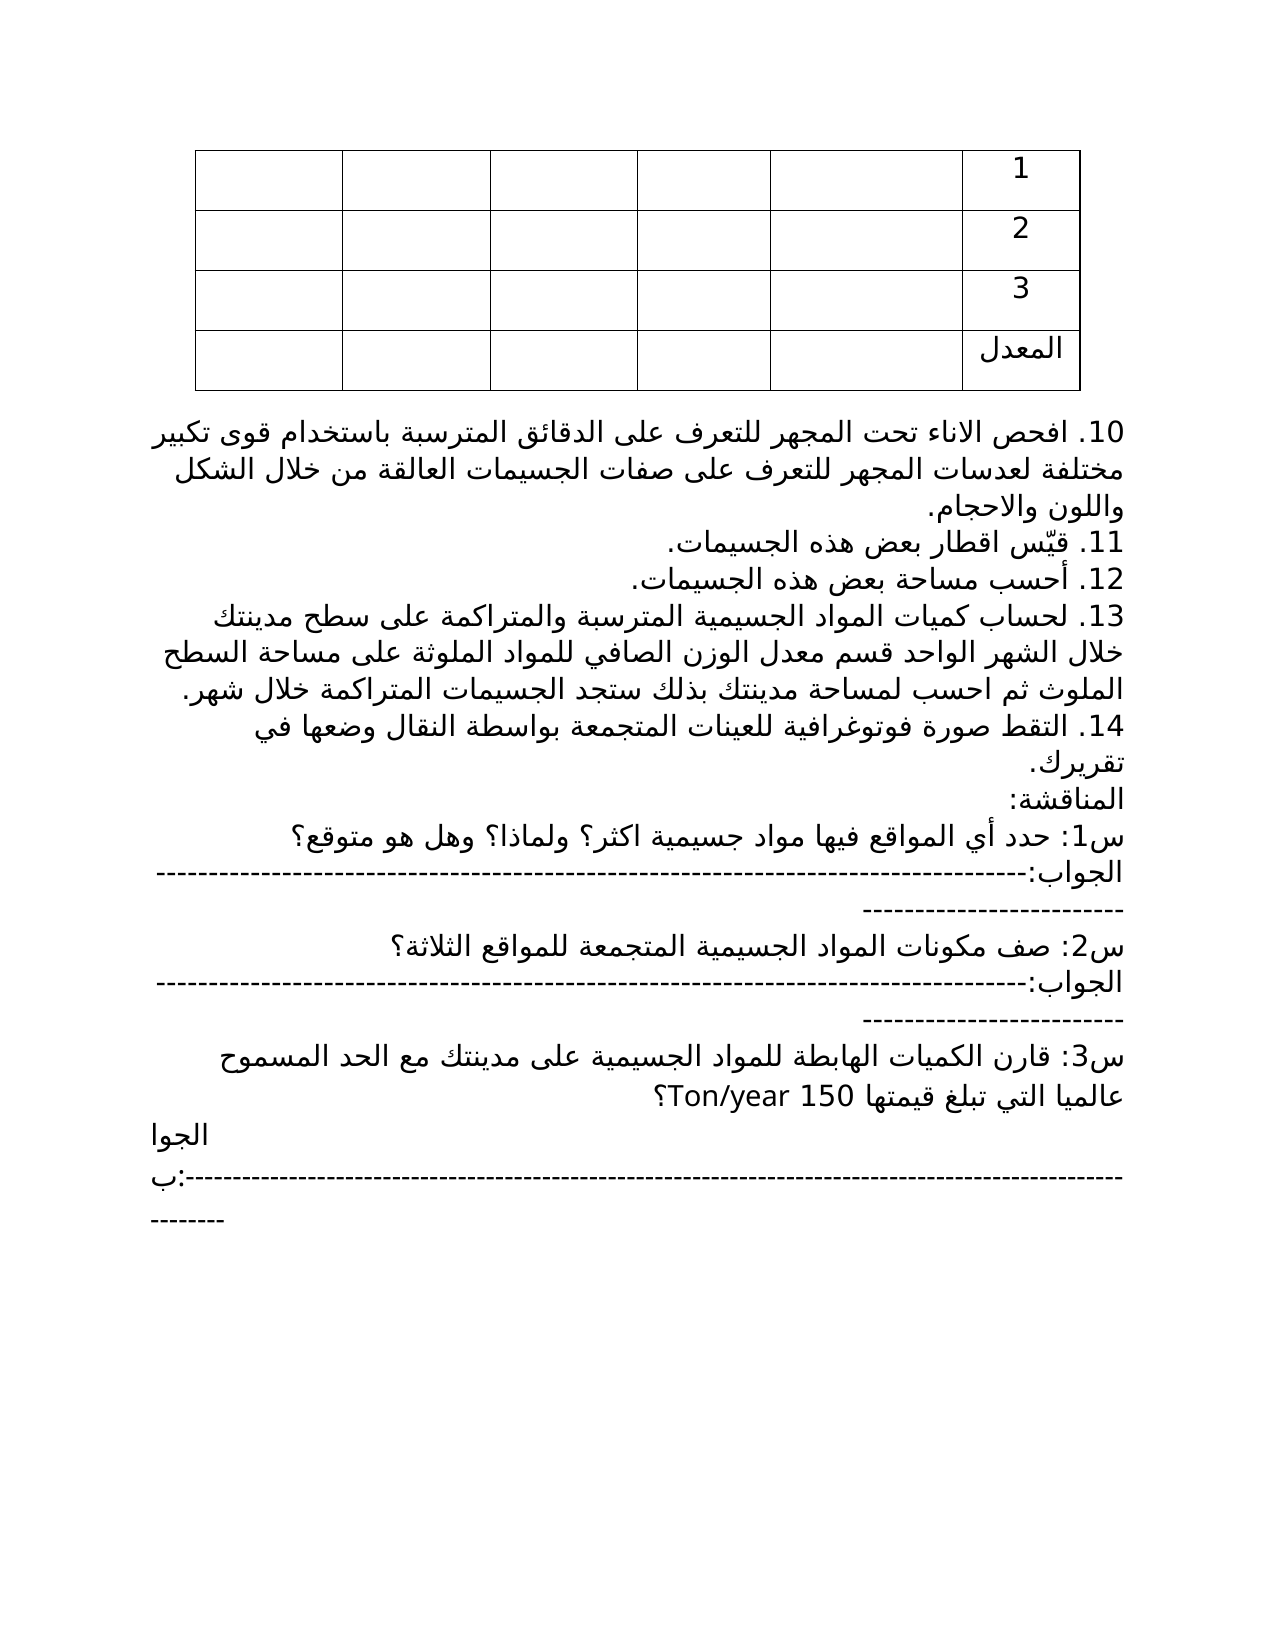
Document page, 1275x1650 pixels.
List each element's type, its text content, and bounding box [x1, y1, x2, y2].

table_cell [638, 211, 770, 270]
text 14. التقط صورة فوتوغرافية للعينات المتجمعة بواسطة النقال وضعها في تقريرك. [150, 709, 1125, 779]
table_cell [771, 331, 962, 390]
text المناقشة: [150, 782, 1125, 816]
table_cell [771, 151, 962, 210]
table_cell [196, 331, 342, 390]
table_cell [343, 331, 490, 390]
table_cell [491, 211, 637, 270]
table_cell [196, 151, 342, 210]
text الجواب:------------------------------------------------------------------------------------------------------------ [150, 856, 1125, 926]
table_cell [196, 211, 342, 270]
text س1: حدد أي المواقع فيها مواد جسيمية اكثر؟ ولماذا؟ وهل هو متوقع؟ [150, 819, 1125, 853]
text س2: صف مكونات المواد الجسيمية المتجمعة للمواقع الثلاثة؟ [150, 929, 1125, 963]
table_cell [638, 151, 770, 210]
text الجواب:------------------------------------------------------------------------------------------------------------ [150, 966, 1125, 1036]
table_cell [343, 151, 490, 210]
text 13. لحساب كميات المواد الجسيمية المترسبة والمتراكمة على سطح مدينتك خلال الشهر الواحد قسم معدل الوزن الصافي للمواد الملوثة على مساحة السطح الملوث ثم احسب لمساحة مدينتك بذلك ستجد الجسيمات المتراكمة خلال شهر. [150, 599, 1125, 706]
table_cell [638, 331, 770, 390]
table_cell [771, 271, 962, 330]
table_cell [638, 271, 770, 330]
table_cell 1 [963, 151, 1079, 210]
table_cell المعدل [963, 331, 1079, 390]
table_cell [491, 151, 637, 210]
table_cell [491, 331, 637, 390]
text 12. أحسب مساحة بعض هذه الجسيمات. [150, 562, 1125, 596]
table_cell 2 [963, 211, 1079, 270]
text 11. قيّس اقطار بعض هذه الجسيمات. [150, 526, 1125, 559]
table_cell [196, 271, 342, 330]
text س3: قارن الكميات الهابطة للمواد الجسيمية على مدينتك مع الحد المسموح عالميا التي تبلغ قيمتها 150 Ton/year؟ [150, 1039, 1125, 1115]
table_cell [343, 211, 490, 270]
table_cell [343, 271, 490, 330]
table_cell 3 [963, 271, 1079, 330]
text 10. افحص الاناء تحت المجهر للتعرف على الدقائق المترسبة باستخدام قوى تكبير مختلفة لعدسات المجهر للتعرف على صفات الجسيمات العالقة من خلال الشكل واللون والاحجام. [150, 416, 1125, 523]
table_cell [491, 271, 637, 330]
text الجواب:------------------------------------------------------------------------------------------------------------ [150, 1118, 1125, 1238]
table_cell [771, 211, 962, 270]
